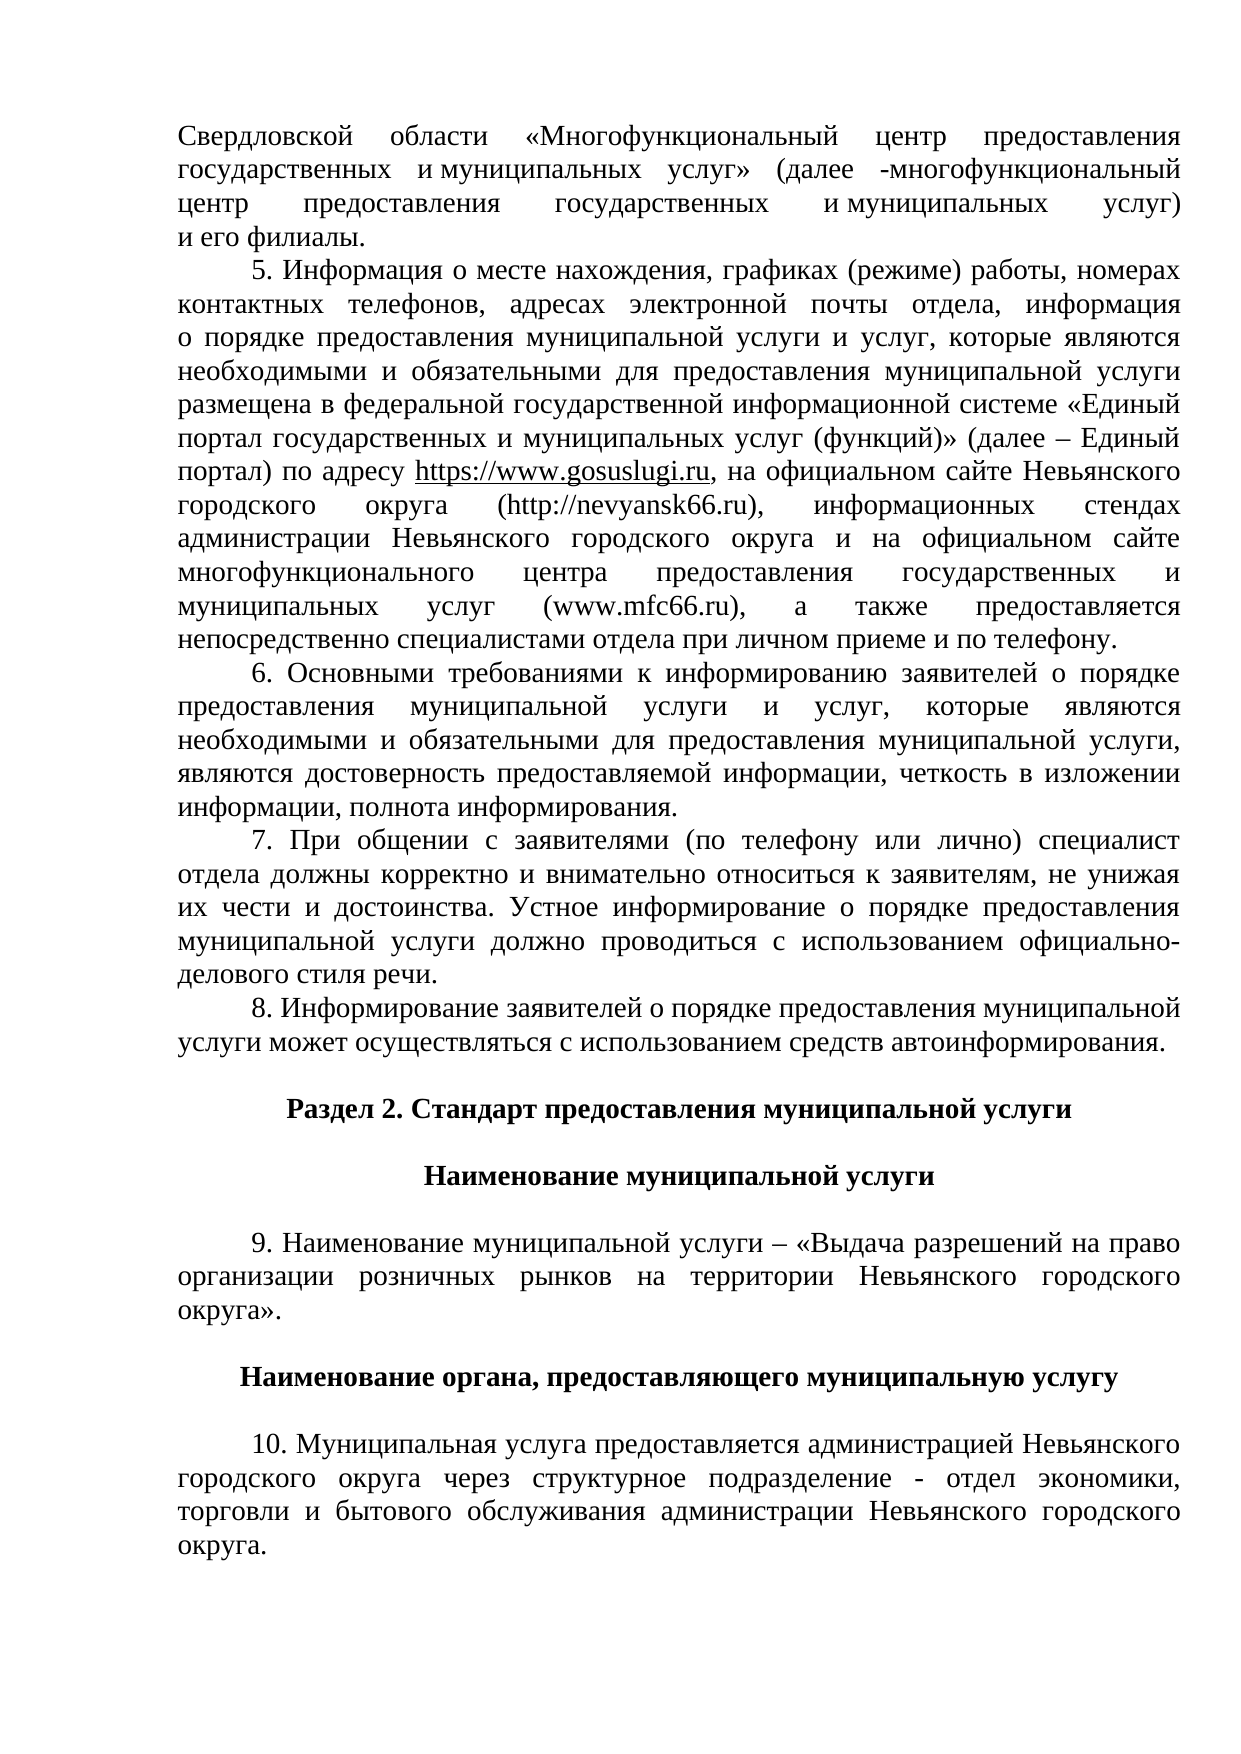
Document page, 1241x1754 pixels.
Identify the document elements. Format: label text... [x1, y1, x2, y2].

text 5. Информация о месте нахождения, графиках (режиме) работы, номерах контактных телефонов, адресах электронной почты отдела, информация о порядке предоставления муниципальной услуги и услуг, которые являются необходимыми и обязательными для предоставления муниципальной услуги размещена в федеральной государственной информационной системе «Единый портал государственных и муниципальных услуг (функций)» (далее – Единый портал) по адресу https://www.gosuslugi.ru, на официальном сайте Невьянского городского округа (http://nevyansk66.ru), информационных стендах администрации Невьянского городского округа и на официальном сайте многофункционального центра предоставления государственных и муниципальных услуг (www.mfc66.ru), а также предоставляется непосредственно специалистами отдела при личном приеме и по телефону. [177, 252, 1181, 655]
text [177, 118, 1181, 252]
text Наименование муниципальной услуги [177, 1158, 1181, 1191]
text 9. Наименование муниципальной услуги – «Выдача разрешений на право организации розничных рынков на территории Невьянского городского округа». [177, 1225, 1181, 1326]
text 10. Муниципальная услуга предоставляется администрацией Невьянского городского округа через структурное подразделение - отдел экономики, торговли и бытового обслуживания администрации Невьянского городского округа. [177, 1426, 1181, 1560]
text 8. Информирование заявителей о порядке предоставления муниципальной услуги может осуществляться с использованием средств автоинформирования. [177, 990, 1181, 1057]
text 7. При общении с заявителями (по телефону или лично) специалист отдела должны корректно и внимательно относиться к заявителям, не унижая их чести и достоинства. Устное информирование о порядке предоставления муниципальной услуги должно проводиться с использованием официально-делового стиля речи. [177, 822, 1181, 990]
text 6. Основными требованиями к информированию заявителей о порядке предоставления муниципальной услуги и услуг, которые являются необходимыми и обязательными для предоставления муниципальной услуги, являются достоверность предоставляемой информации, четкость в изложении информации, полнота информирования. [177, 655, 1181, 822]
text Наименование органа, предоставляющего муниципальную услугу [177, 1359, 1181, 1393]
text Раздел 2. Стандарт предоставления муниципальной услуги [177, 1091, 1181, 1124]
